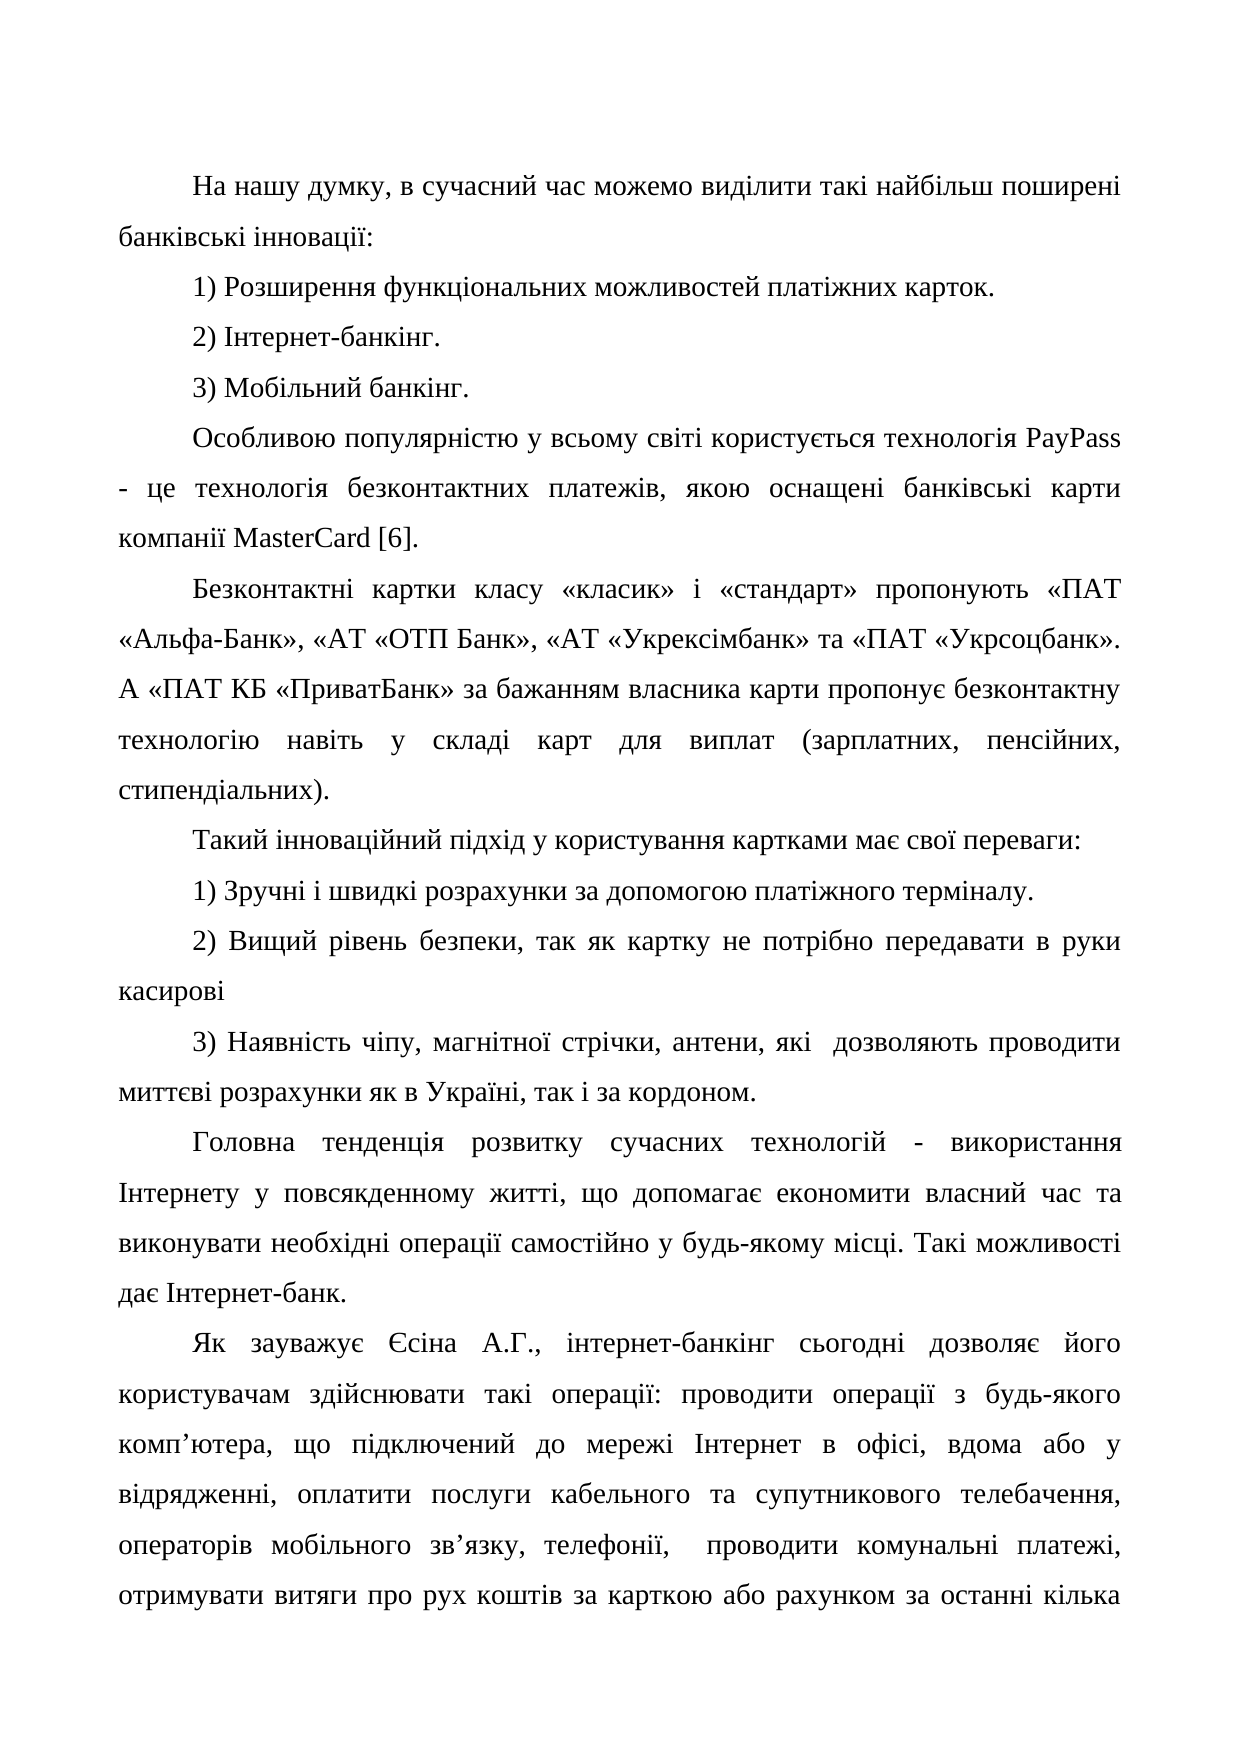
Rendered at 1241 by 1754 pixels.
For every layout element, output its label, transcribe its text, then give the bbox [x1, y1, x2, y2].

list Безконтактні картки класу «класик» і «стандарт» пропонують «ПАТ «Альфа-Банк», «АТ «ОТП Банк», «АТ «Укрексімбанк» та «ПАТ «Укрсоцбанк». А «ПАТ КБ «ПриватБанк» за бажанням власника карти пропонує безконтактну технологію навіть у складі карт для виплат (зарплатних, пенсійних, стипендіальних). [118, 571, 1122, 806]
list 3) Мобільний банкінг. [118, 370, 1122, 403]
text Головна тенденція розвитку сучасних технологій - використання Інтернету у повсякденному житті, що допомагає економити власний час та виконувати необхідні операції самостійно у будь-якому місці. Такі можливості дає Інтернет-банк. [118, 1124, 1122, 1309]
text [118, 1326, 1122, 1611]
text 1) Зручні і швидкі розрахунки за допомогою платіжного терміналу. [118, 873, 1122, 906]
list 1) Розширення функціональних можливостей платіжних карток. [118, 269, 1122, 303]
list На нашу думку, в сучасний час можемо виділити такі найбільш поширені банківські інновації: [118, 168, 1122, 252]
list Особливою популярністю у всьому світі користується технологія PayPass - це технологія безконтактних платежів, якою оснащені банківські карти компанії MasterCard [6]. [118, 420, 1122, 554]
text 3) Наявність чіпу, магнітної стрічки, антени, які дозволяють проводити миттєві розрахунки як в Україні, так і за кордоном. [118, 1024, 1122, 1108]
list 2) Інтернет-банкінг. [118, 319, 1122, 353]
text 2) Вищий рівень безпеки, так як картку не потрібно передавати в руки касирові [118, 923, 1122, 1007]
list Такий інноваційний підхід у користування картками має свої переваги: [118, 822, 1122, 856]
